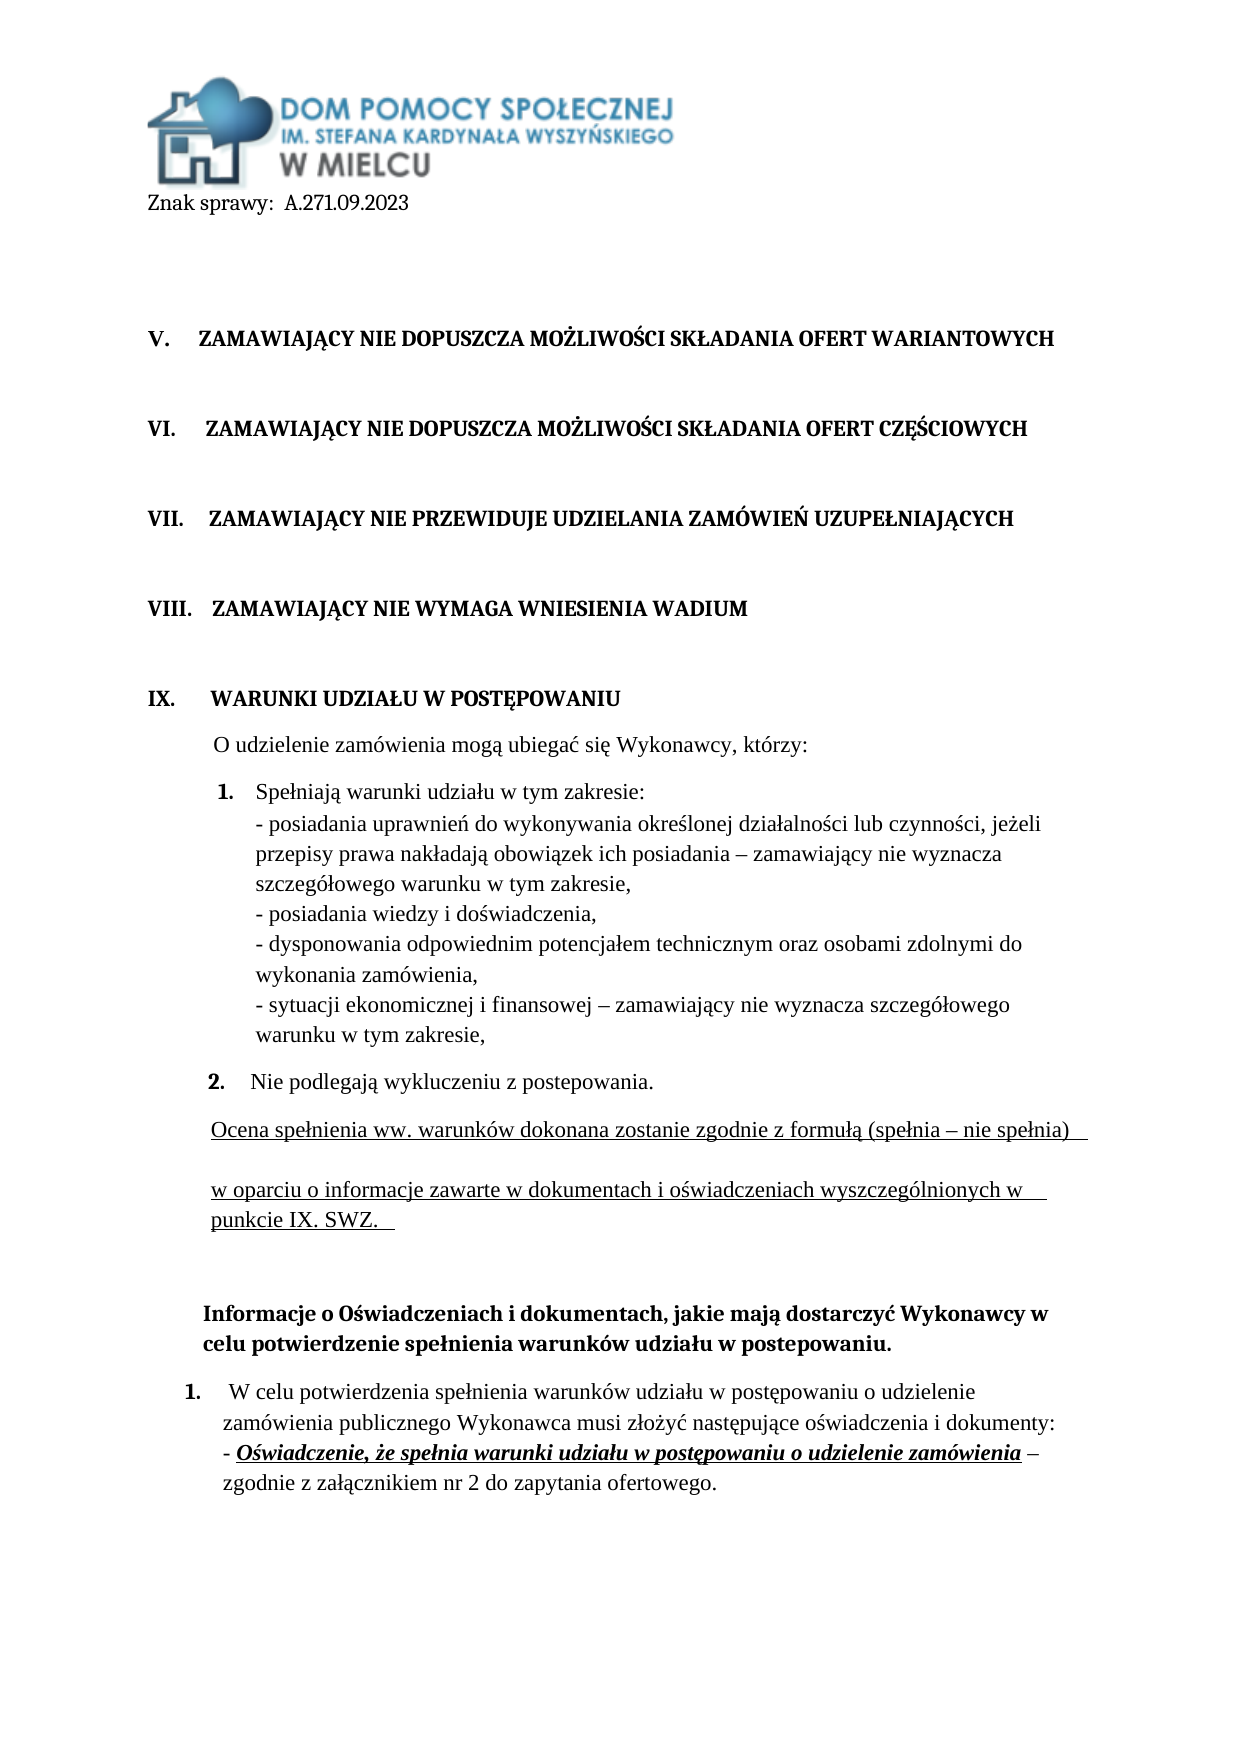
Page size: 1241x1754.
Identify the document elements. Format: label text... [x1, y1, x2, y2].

text O udzielenie zamówienia mogą ubiegać się Wykonawcy, którzy: [148, 731, 1093, 758]
list W celu potwierdzenia spełnienia warunków udziału w postępowaniu o udzielenie zamówienia publicznego Wykonawca musi złożyć następujące oświadczenia i dokumenty: [185, 1378, 1093, 1435]
text Ocena spełnienia ww. warunków dokonana zostanie zgodnie z formułą (spełnia – nie spełnia) w oparciu o informacje zawarte w dokumentach i oświadczeniach wyszczególnionych w punkcie IX. SWZ. [148, 1116, 1093, 1233]
list - dysponowania odpowiednim potencjałem technicznym oraz osobami zdolnymi do wykonania zamówienia, [255, 930, 1093, 987]
picture [147, 73, 679, 190]
list - posiadania wiedzy i doświadczenia, [255, 900, 1093, 927]
text VII. ZAMAWIAJĄCY NIE PRZEWIDUJE UDZIELANIA ZAMÓWIEŃ UZUPEŁNIAJĄCYCH [148, 506, 1093, 532]
text IX. WARUNKI UDZIAŁU W POSTĘPOWANIU [148, 686, 1093, 713]
text Informacje o Oświadczeniach i dokumentach, jakie mają dostarczyć Wykonawcy w celu potwierdzenie spełnienia warunków udziału w postepowaniu. [148, 1301, 1093, 1358]
list - sytuacji ekonomicznej i finansowej – zamawiający nie wyznacza szczegółowego warunku w tym zakresie, [255, 991, 1093, 1047]
text VIII. ZAMAWIAJĄCY NIE WYMAGA WNIESIENIA WADIUM [148, 596, 1093, 622]
text V. ZAMAWIAJĄCY NIE DOPUSZCZA MOŻLIWOŚCI SKŁADANIA OFERT WARIANTOWYCH [148, 325, 1093, 352]
text 2. Nie podlegają wykluczeniu z postepowania. [148, 1068, 1093, 1095]
list Spełniają warunki udziału w tym zakresie: [218, 778, 1093, 806]
text VI. ZAMAWIAJĄCY NIE DOPUSZCZA MOŻLIWOŚCI SKŁADANIA OFERT CZĘŚCIOWYCH [148, 416, 1093, 442]
list - Oświadczenie, że spełnia warunki udziału w postępowaniu o udzielenie zamówienia – zgodnie z załącznikiem nr 2 do zapytania ofertowego. [223, 1439, 1093, 1496]
list - posiadania uprawnień do wykonywania określonej działalności lub czynności, jeżeli przepisy prawa nakładają obowiązek ich posiadania – zamawiający nie wyznacza szczegółowego warunku w tym zakresie, [255, 809, 1093, 896]
